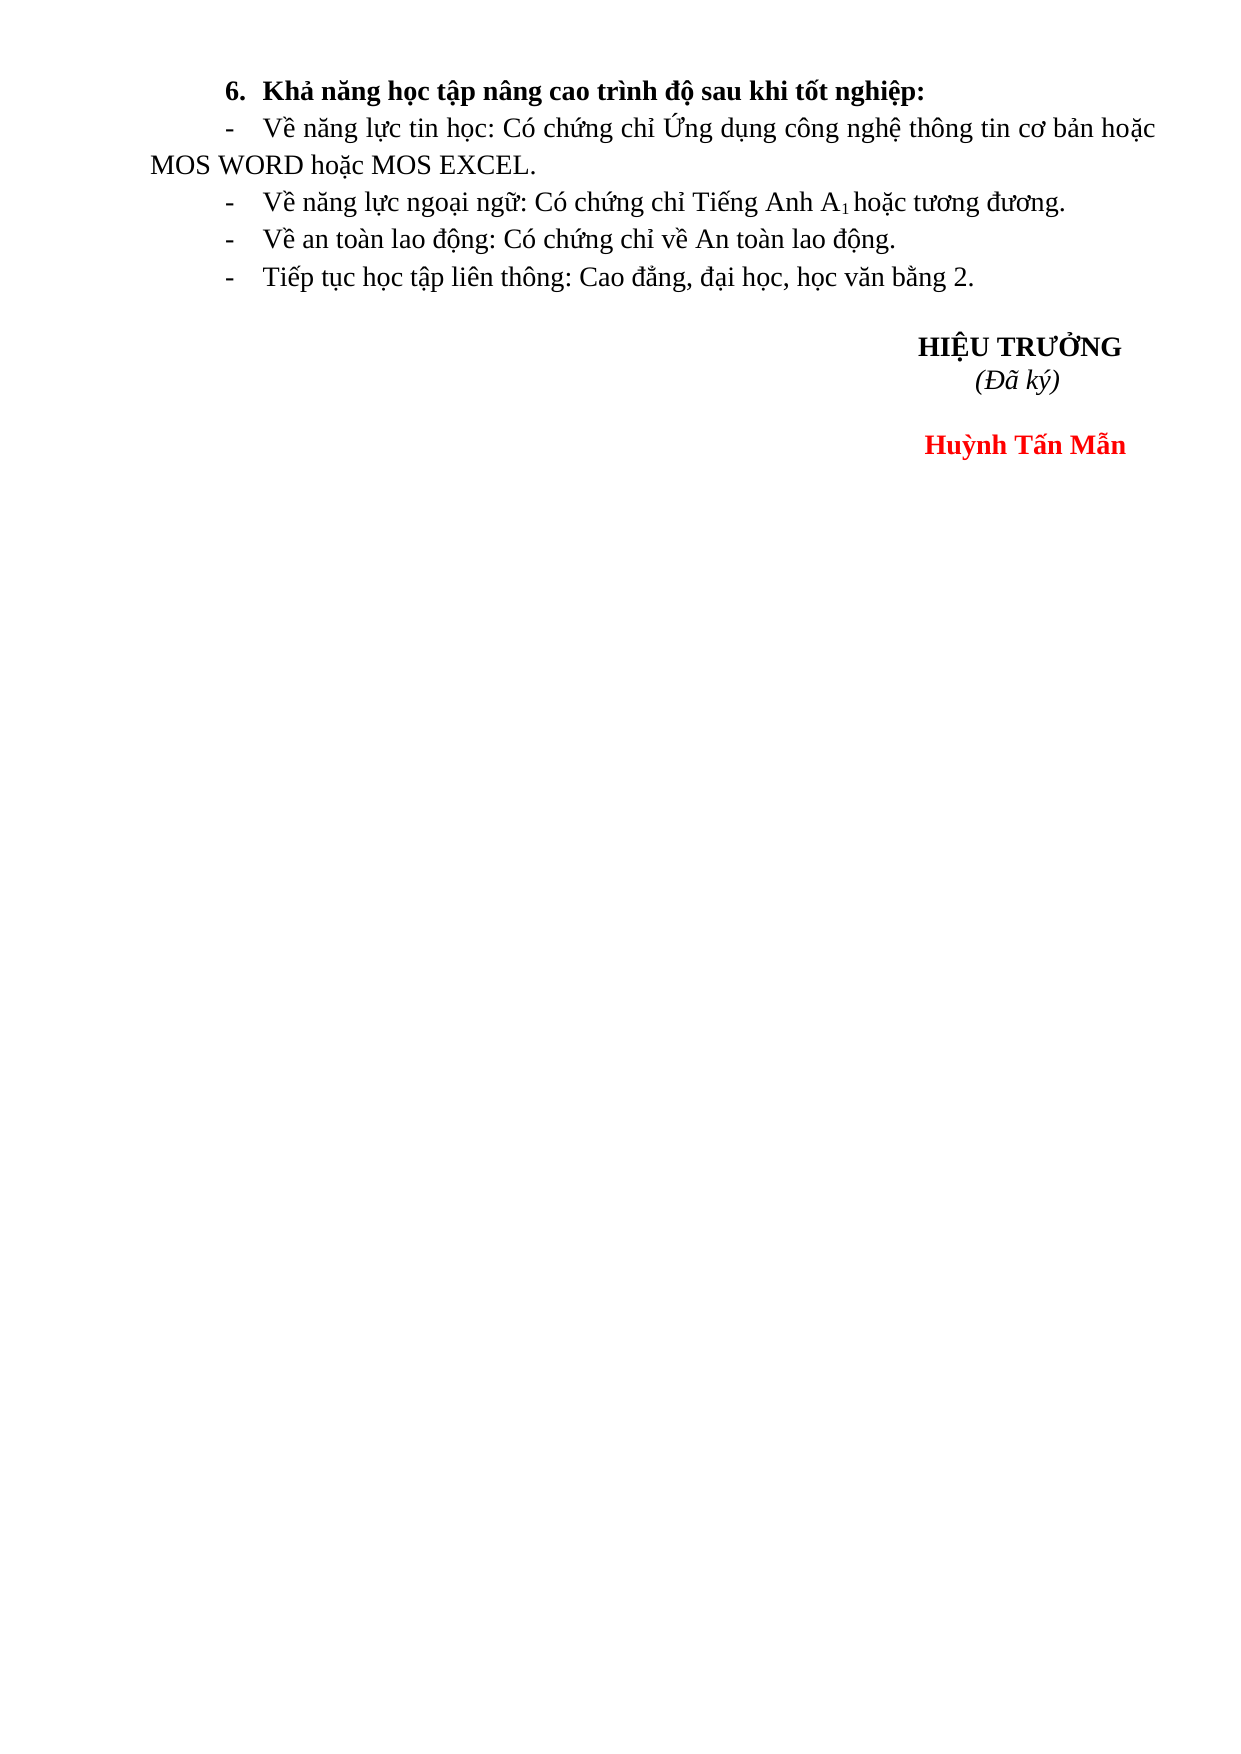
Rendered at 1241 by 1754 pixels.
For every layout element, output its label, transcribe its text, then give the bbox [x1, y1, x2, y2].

list Khả năng học tập nâng cao trình độ sau khi tốt nghiệp: [150, 74, 1157, 106]
text Huỳnh Tấn Mẫn [150, 428, 1152, 460]
list Về năng lực ngoại ngữ: Có chứng chỉ Tiếng Anh A1 hoặc tương đương. [150, 185, 1157, 218]
list Về an toàn lao động: Có chứng chỉ về An toàn lao động. [150, 223, 1157, 255]
list Tiếp tục học tập liên thông: Cao đẳng, đại học, học văn bằng 2. [150, 260, 1157, 292]
text (Đã ký) [150, 363, 1152, 395]
list Về năng lực tin học: Có chứng chỉ Ứng dụng công nghệ thông tin cơ bản hoặc MOS WORD hoặc MOS EXCEL. [150, 111, 1157, 181]
text HIỆU TRƯỞNG [150, 331, 1152, 363]
